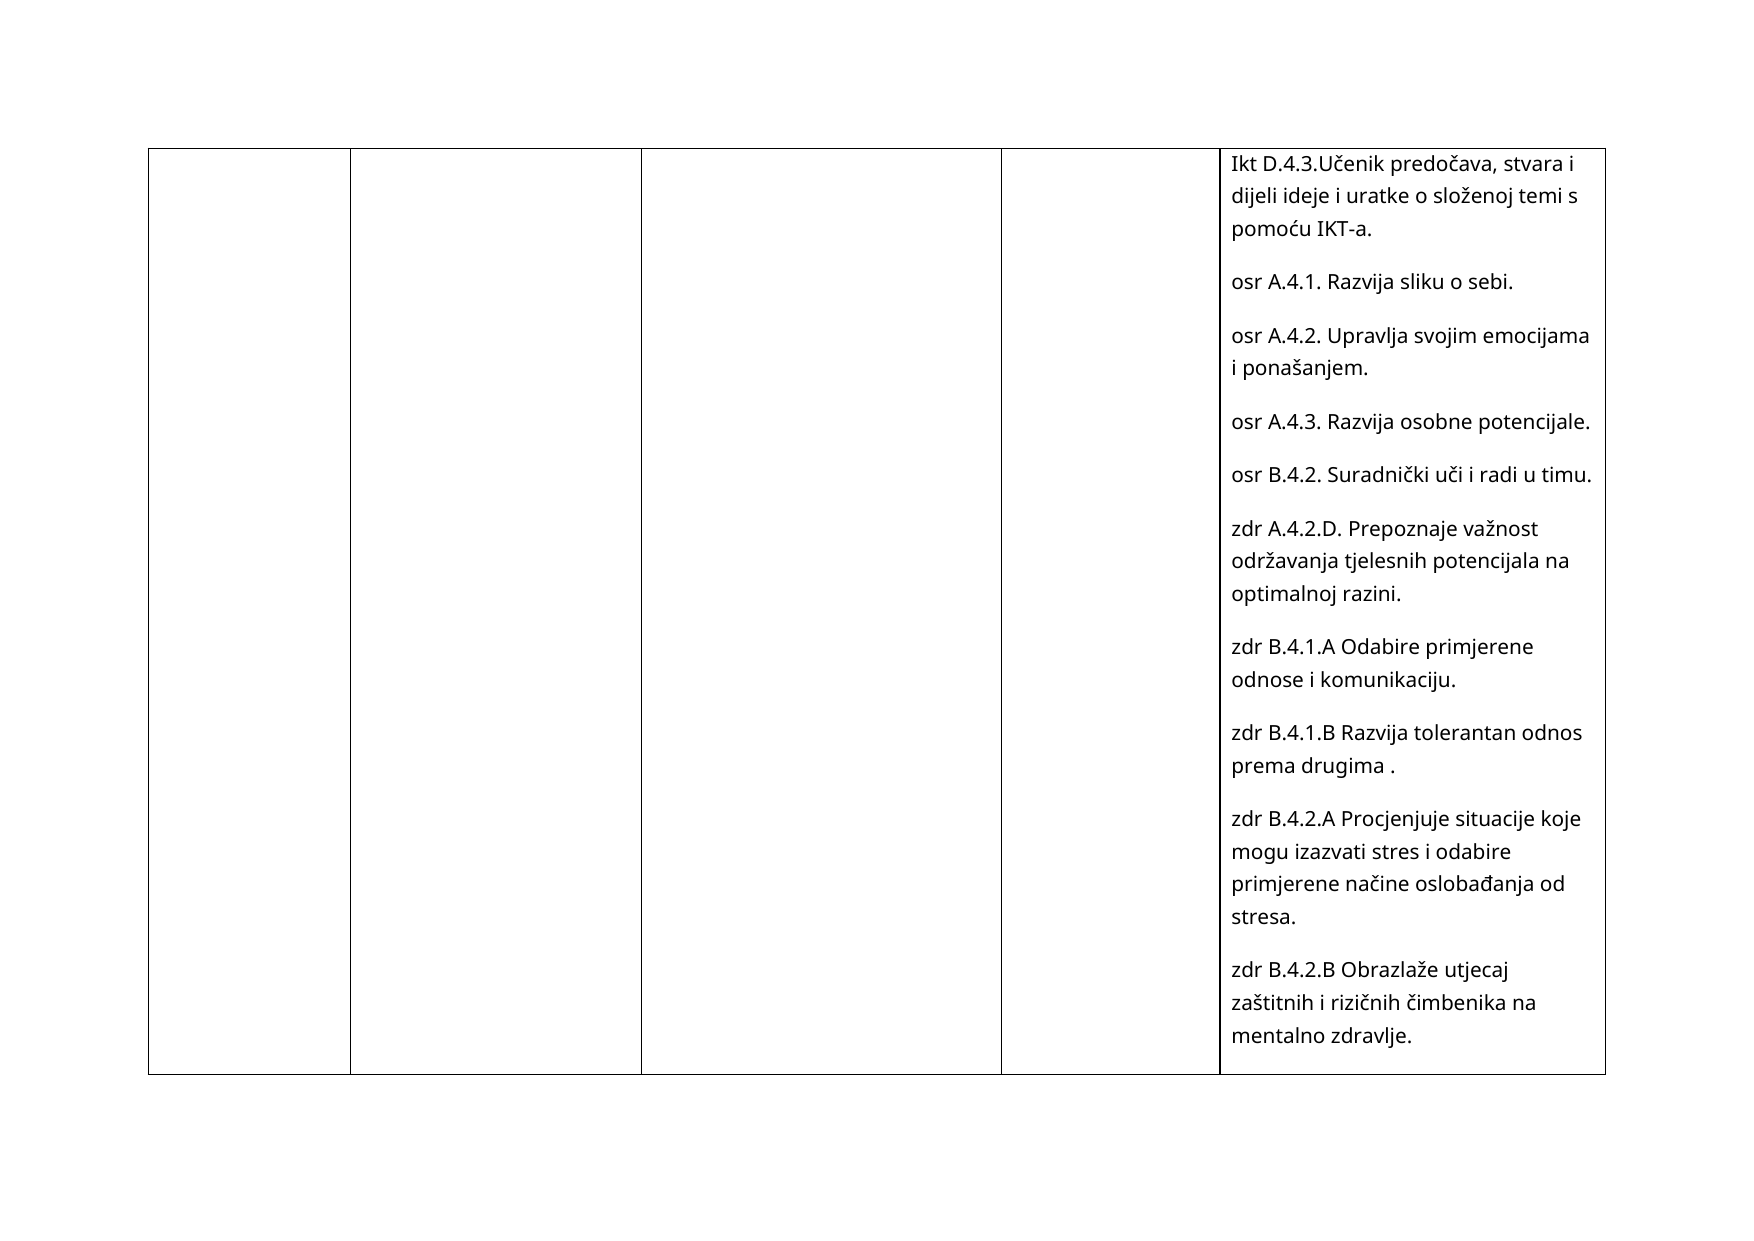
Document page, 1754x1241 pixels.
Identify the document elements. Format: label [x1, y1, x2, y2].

table_cell [1002, 149, 1219, 1074]
table_cell [642, 149, 1001, 1074]
